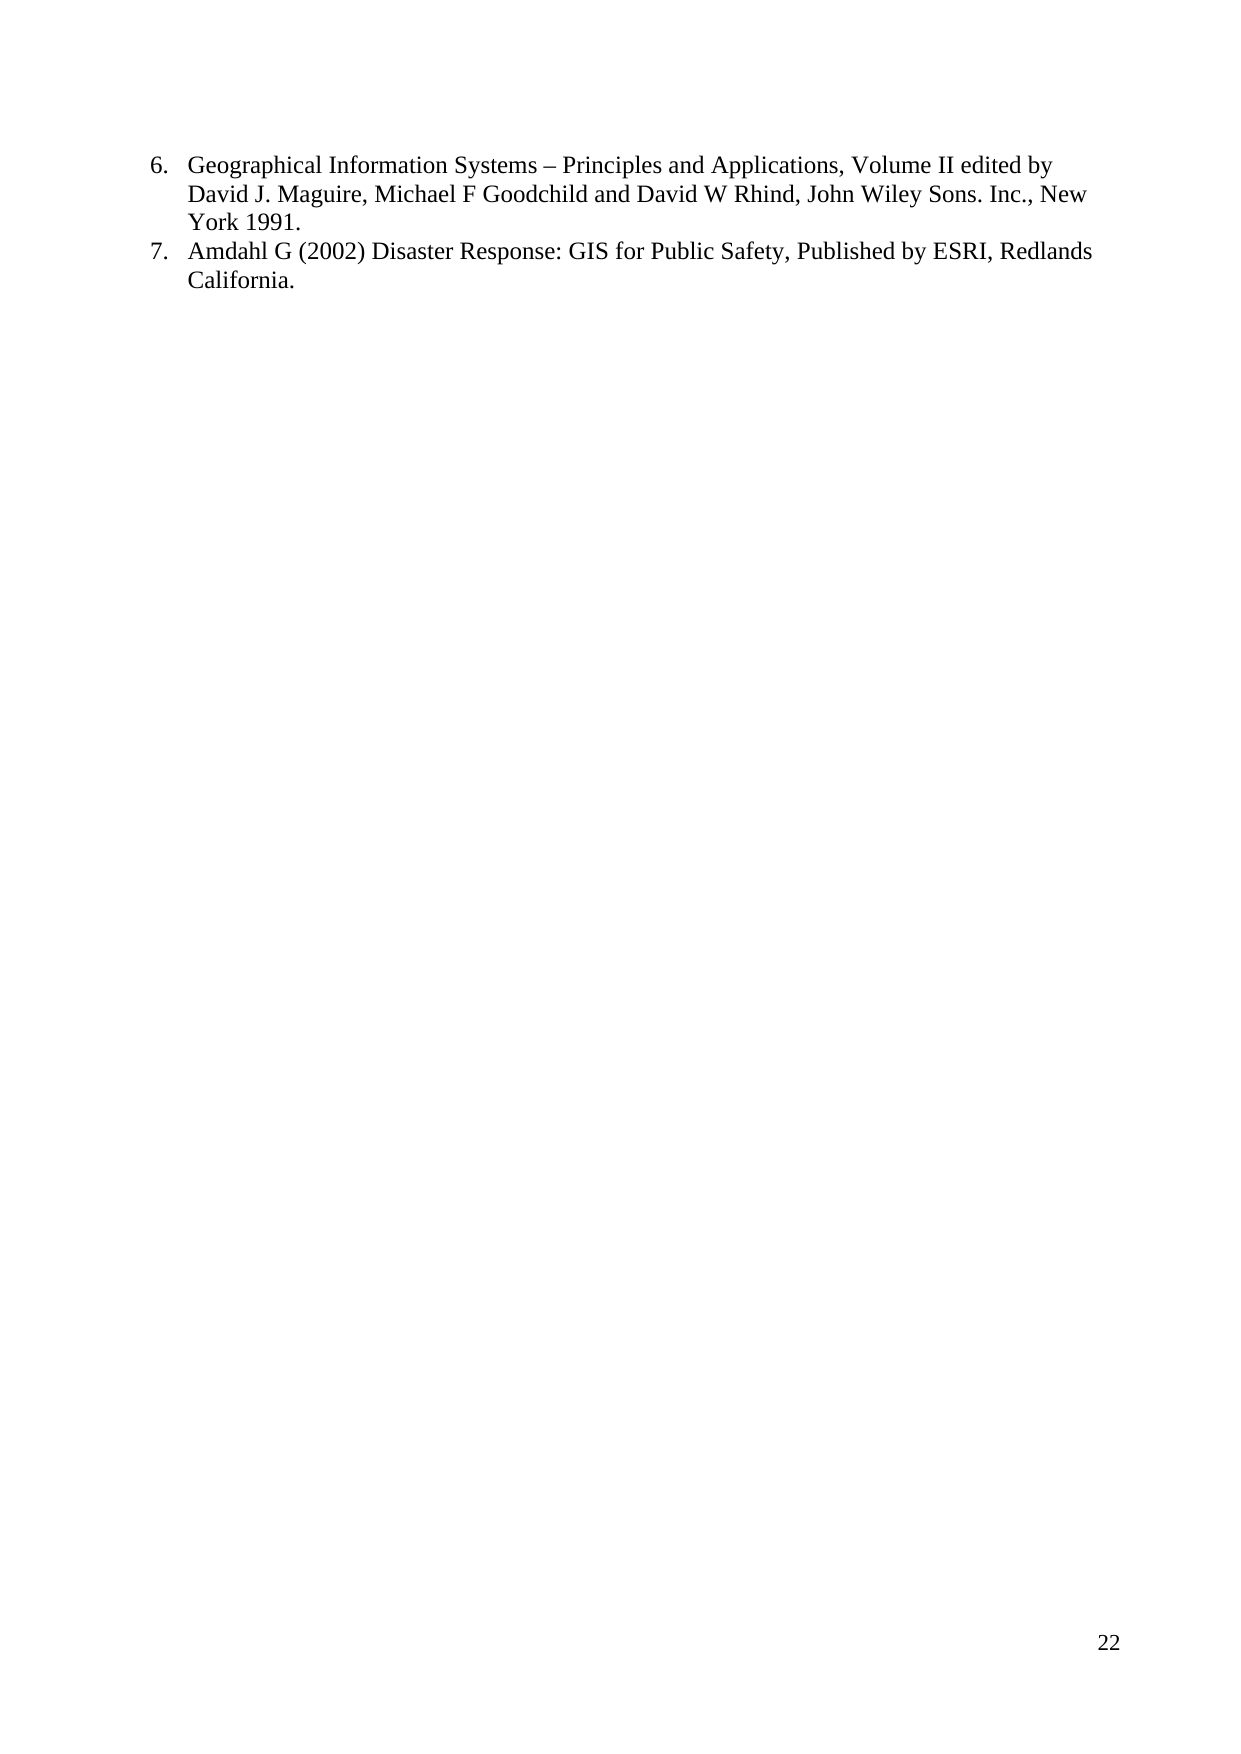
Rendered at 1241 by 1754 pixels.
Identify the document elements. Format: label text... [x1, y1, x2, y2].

list Amdahl G (2002) Disaster Response: GIS for Public Safety, Published by ESRI, Redlands California. [150, 236, 1120, 294]
list Geographical Information Systems – Principles and Applications, Volume II edited by David J. Maguire, Michael F Goodchild and David W Rhind, John Wiley Sons. Inc., New York 1991. [150, 150, 1120, 236]
